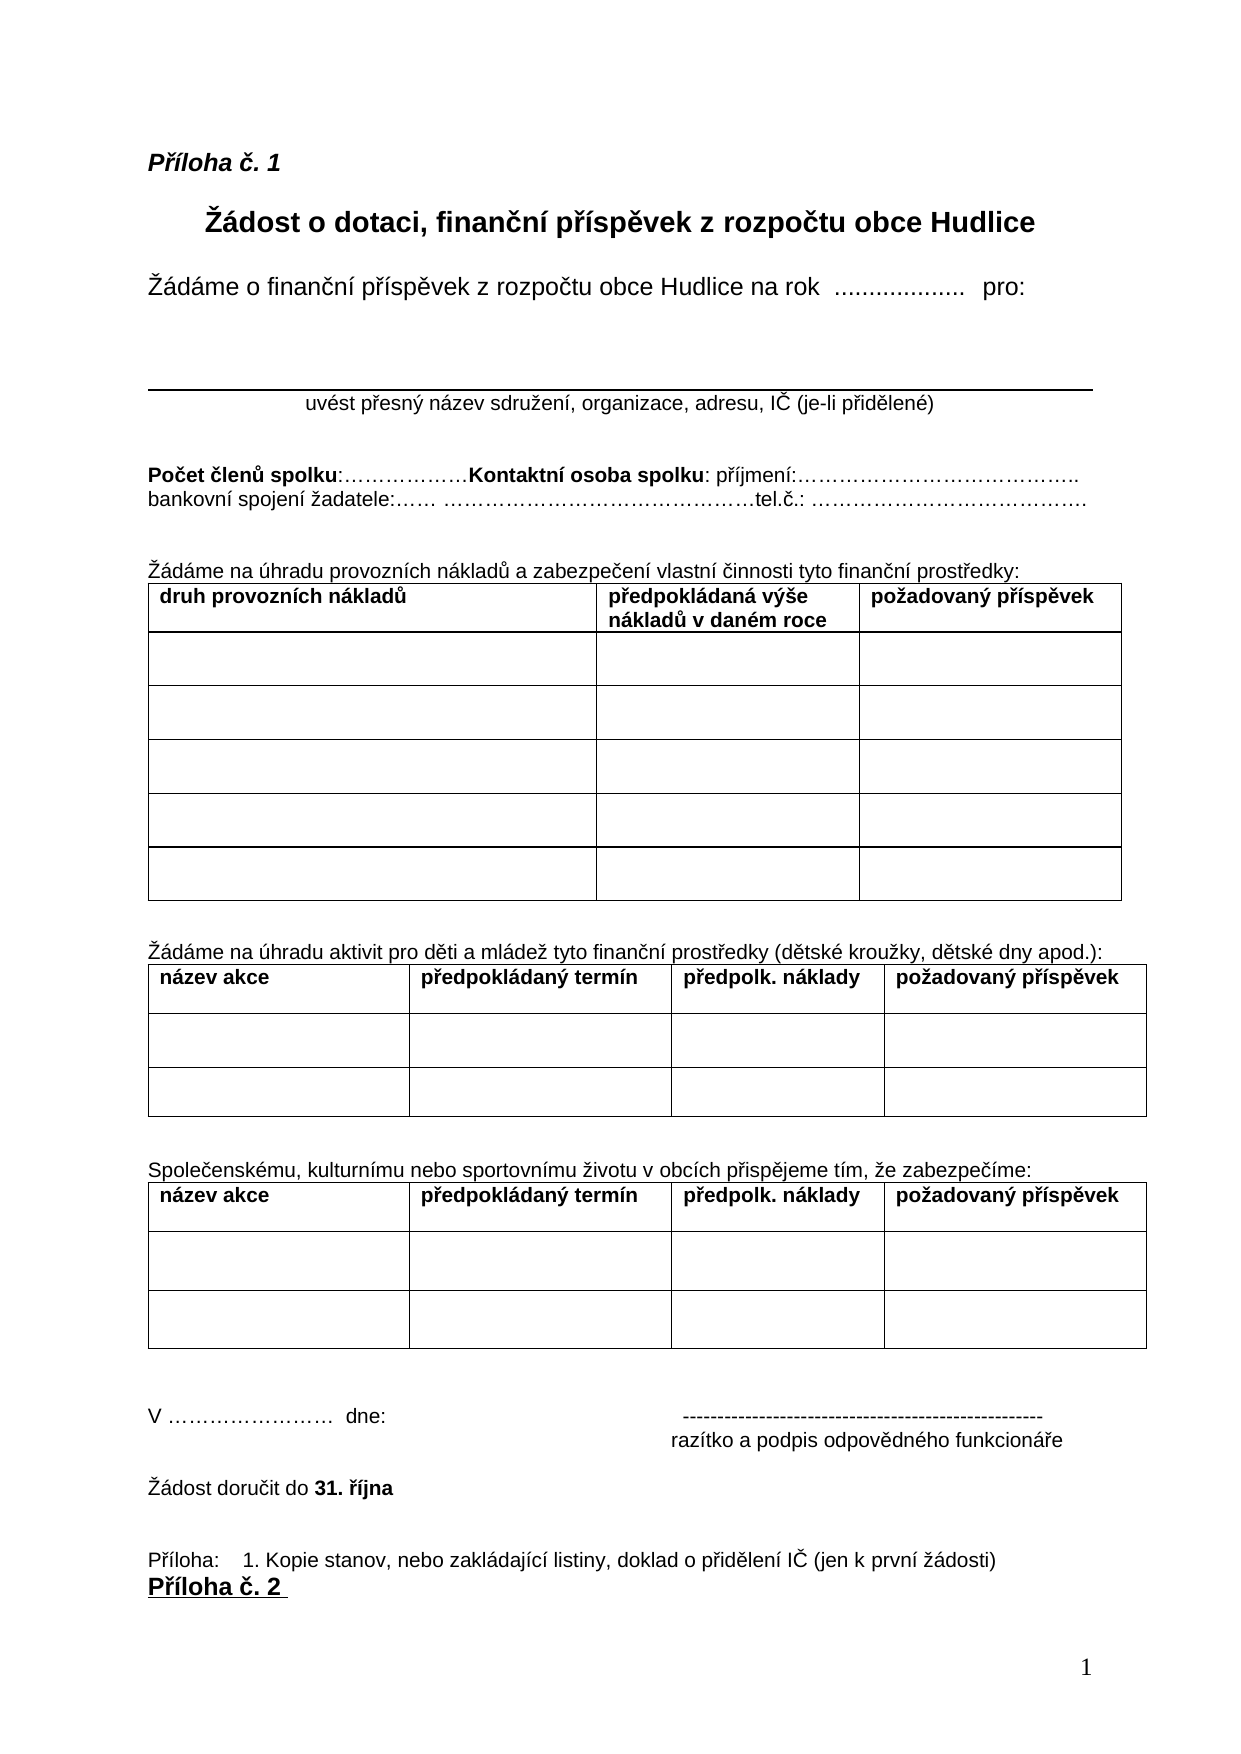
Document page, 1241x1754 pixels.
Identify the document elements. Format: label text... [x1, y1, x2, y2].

text V …………………… dne: ---------------------------------------------------- [148, 1404, 1110, 1428]
table_cell [149, 1068, 409, 1116]
table_cell [860, 848, 1121, 900]
table_header požadovaný příspěvek [885, 1183, 1146, 1231]
table_header požadovaný příspěvek [860, 584, 1121, 631]
text Počet členů spolku:………………Kontaktní osoba spolku: příjmení:………………………………….. [148, 463, 1093, 487]
table_cell [149, 848, 596, 900]
table_header předpokládaný termín [410, 965, 671, 1013]
table_cell [149, 633, 596, 685]
table_cell [672, 1291, 884, 1348]
text Příloha: 1. Kopie stanov, nebo zakládající listiny, doklad o přidělení IČ (jen k první žádosti) [148, 1548, 1110, 1572]
table_cell [597, 848, 859, 900]
table_header předpolk. náklady [672, 965, 884, 1013]
text Žádáme na úhradu provozních nákladů a zabezpečení vlastní činnosti tyto finanční prostředky: [148, 558, 1110, 582]
table_cell [149, 1014, 409, 1067]
text Žádost doručit do 31. října [148, 1476, 1110, 1500]
table_header předpokládaná výše nákladů v daném roce [597, 584, 859, 631]
table_header název akce [149, 1183, 409, 1231]
table_cell [149, 740, 596, 793]
table_cell [672, 1068, 884, 1116]
table_cell [149, 1291, 409, 1348]
table_cell [860, 740, 1121, 793]
table_header předpolk. náklady [672, 1183, 884, 1231]
table_header předpokládaný termín [410, 1183, 671, 1231]
table_cell [860, 686, 1121, 739]
table_cell [672, 1014, 884, 1067]
table_cell [410, 1291, 671, 1348]
text Žádáme o finanční příspěvek z rozpočtu obce Hudlice na rok ................... pro: [148, 272, 1093, 301]
table_cell [410, 1068, 671, 1116]
table_cell [149, 1232, 409, 1290]
table_header požadovaný příspěvek [885, 965, 1146, 1013]
text Žádost o dotaci, finanční příspěvek z rozpočtu obce Hudlice [148, 205, 1093, 239]
table_cell [597, 740, 859, 793]
text Příloha č. 2 [148, 1572, 1093, 1601]
table_cell [885, 1291, 1146, 1348]
table_cell [885, 1014, 1146, 1067]
table_cell [885, 1068, 1146, 1116]
table_cell [410, 1014, 671, 1067]
table_cell [597, 794, 859, 846]
text uvést přesný název sdružení, organizace, adresu, IČ (je-li přidělené) [148, 391, 1093, 415]
table_header druh provozních nákladů [149, 584, 596, 631]
text Společenskému, kulturnímu nebo sportovnímu životu v obcích přispějeme tím, že zabezpečíme: [148, 1158, 1110, 1182]
text Příloha č. 1 [148, 148, 1093, 176]
text razítko a podpis odpovědného funkcionáře [148, 1428, 1110, 1452]
text Žádáme na úhradu aktivit pro děti a mládež tyto finanční prostředky (dětské kroužky, dětské dny apod.): [148, 940, 1110, 964]
table_cell [860, 794, 1121, 846]
table_header název akce [149, 965, 409, 1013]
table_cell [410, 1232, 671, 1290]
table_cell [672, 1232, 884, 1290]
table_cell [149, 686, 596, 739]
table_cell [597, 633, 859, 685]
table_cell [597, 686, 859, 739]
table_cell [885, 1232, 1146, 1290]
text bankovní spojení žadatele:…… ………………………………………tel.č.: …………………………………. [148, 487, 1093, 511]
table_cell [149, 794, 596, 846]
table_cell [860, 633, 1121, 685]
